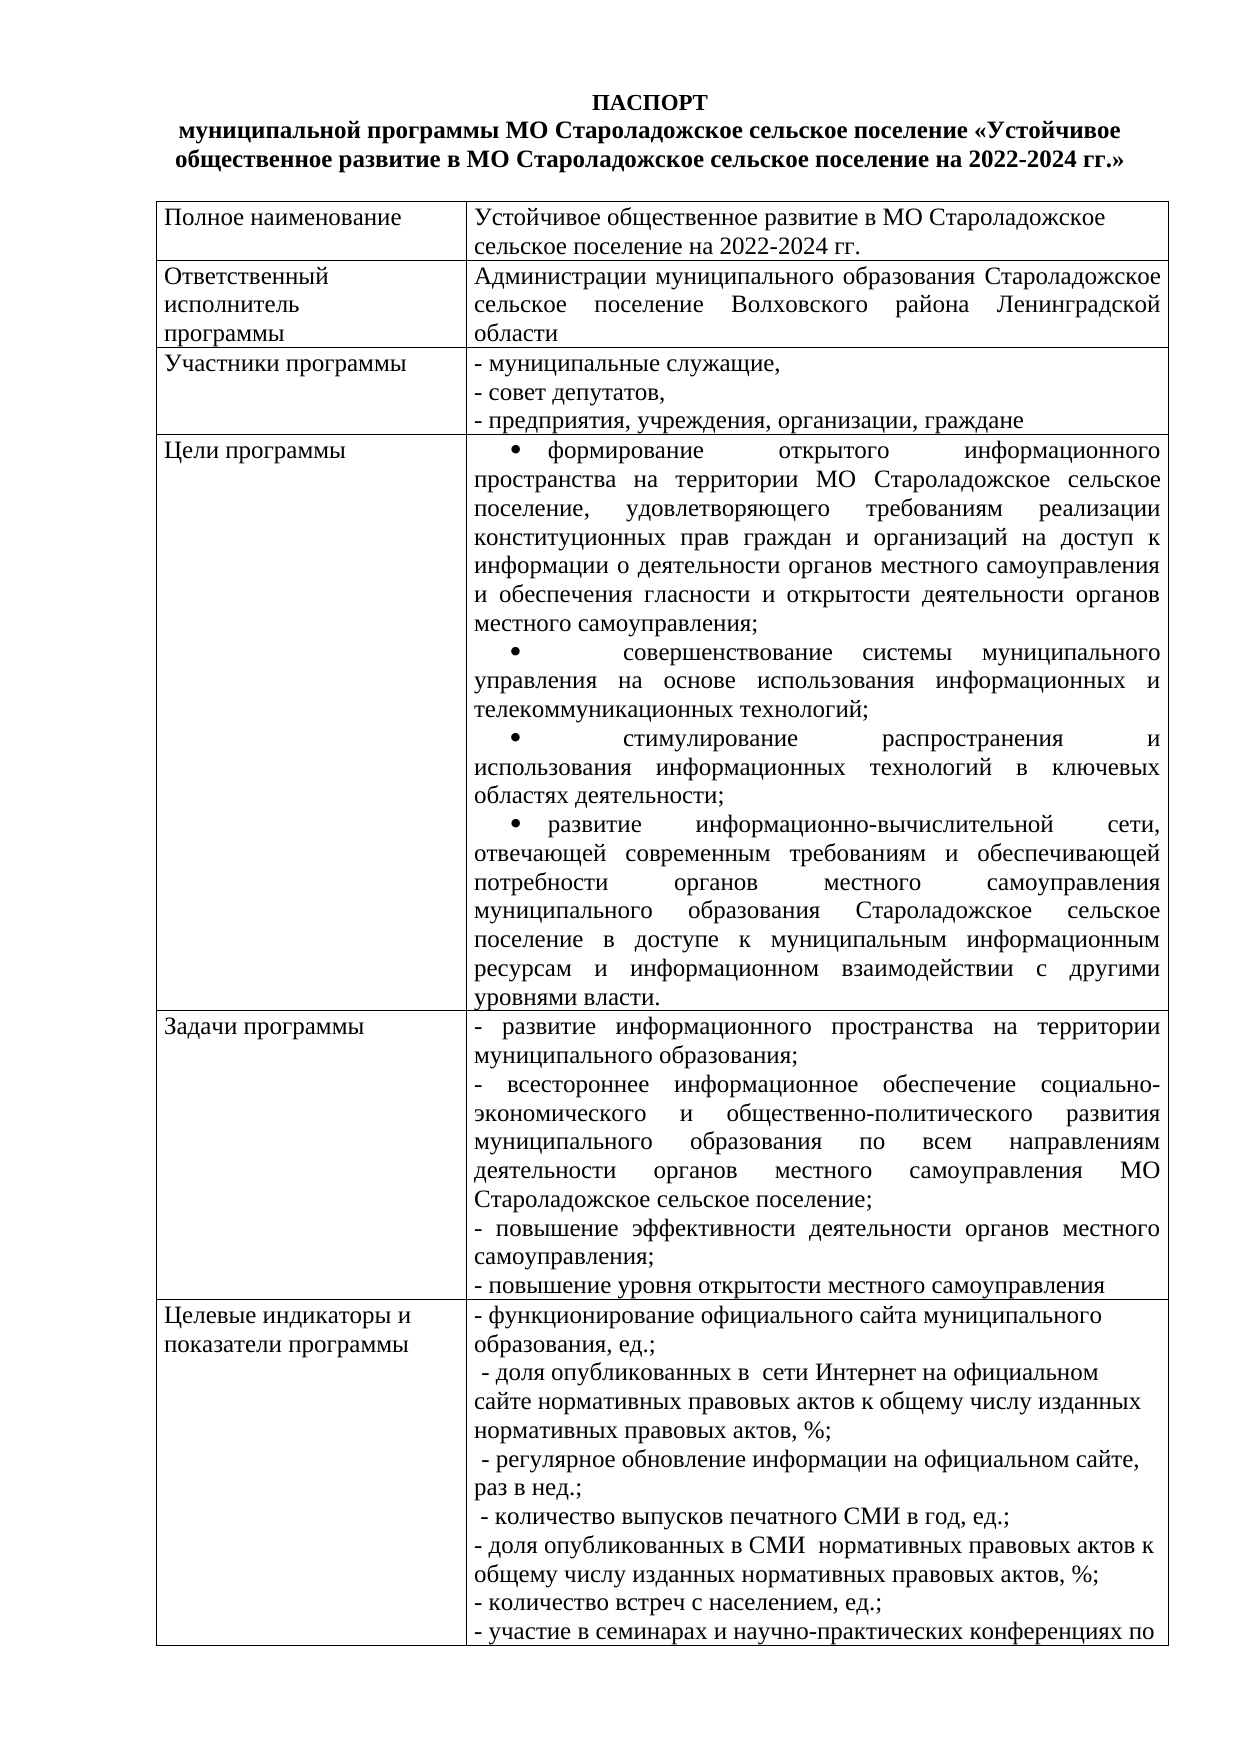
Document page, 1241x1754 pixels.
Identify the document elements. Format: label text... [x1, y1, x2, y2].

table_cell Участники программы [157, 348, 466, 434]
table_cell Цели программы [157, 435, 466, 1010]
table_cell Задачи программы [157, 1011, 466, 1299]
table_cell - развитие информационного пространства на территории муниципального образования; - всестороннее информационное обеспечение социально-экономического и общественно-политического развития муниципального образования по всем направлениям деятельности органов местного самоуправления МО Староладожское сельское поселение; - повышение эффективности деятельности органов местного самоуправления; - повышение уровня открытости местного самоуправления [467, 1011, 1168, 1299]
table_cell Ответственный исполнитель программы [157, 261, 466, 347]
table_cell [467, 1300, 1168, 1645]
table_cell формирование открытого информационного пространства на территории МО Староладожское сельское поселение, удовлетворяющего требованиям реализации конституционных прав граждан и организаций на доступ к информации о деятельности органов местного самоуправления и обеспечения гласности и открытости деятельности органов местного самоуправления; совершенствование системы муниципального управления на основе использования информационных и телекоммуникационных технологий; стимулирование распространения и использования информационных технологий в ключевых областях деятельности; развитие информационно-вычислительной сети, отвечающей современным требованиям и обеспечивающей потребности органов местного самоуправления муниципального образования Староладожское сельское поселение в доступе к муниципальным информационным ресурсам и информационном взаимодействии с другими уровнями власти. [467, 435, 1168, 1010]
table_header Полное наименование [157, 202, 466, 260]
text ПАСПОРТ [148, 89, 1152, 115]
table_cell - муниципальные служащие, - совет депутатов, - предприятия, учреждения, организации, граждане [467, 348, 1168, 434]
table_cell Администрации муниципального образования Староладожское сельское поселение Волховского района Ленинградской области [467, 261, 1168, 347]
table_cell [157, 1300, 466, 1645]
table_header Устойчивое общественное развитие в МО Староладожское сельское поселение на 2022-2024 гг. [467, 202, 1168, 260]
text муниципальной программы МО Староладожское сельское поселение «Устойчивое общественное развитие в МО Староладожское сельское поселение на 2022-2024 гг.» [148, 115, 1152, 172]
